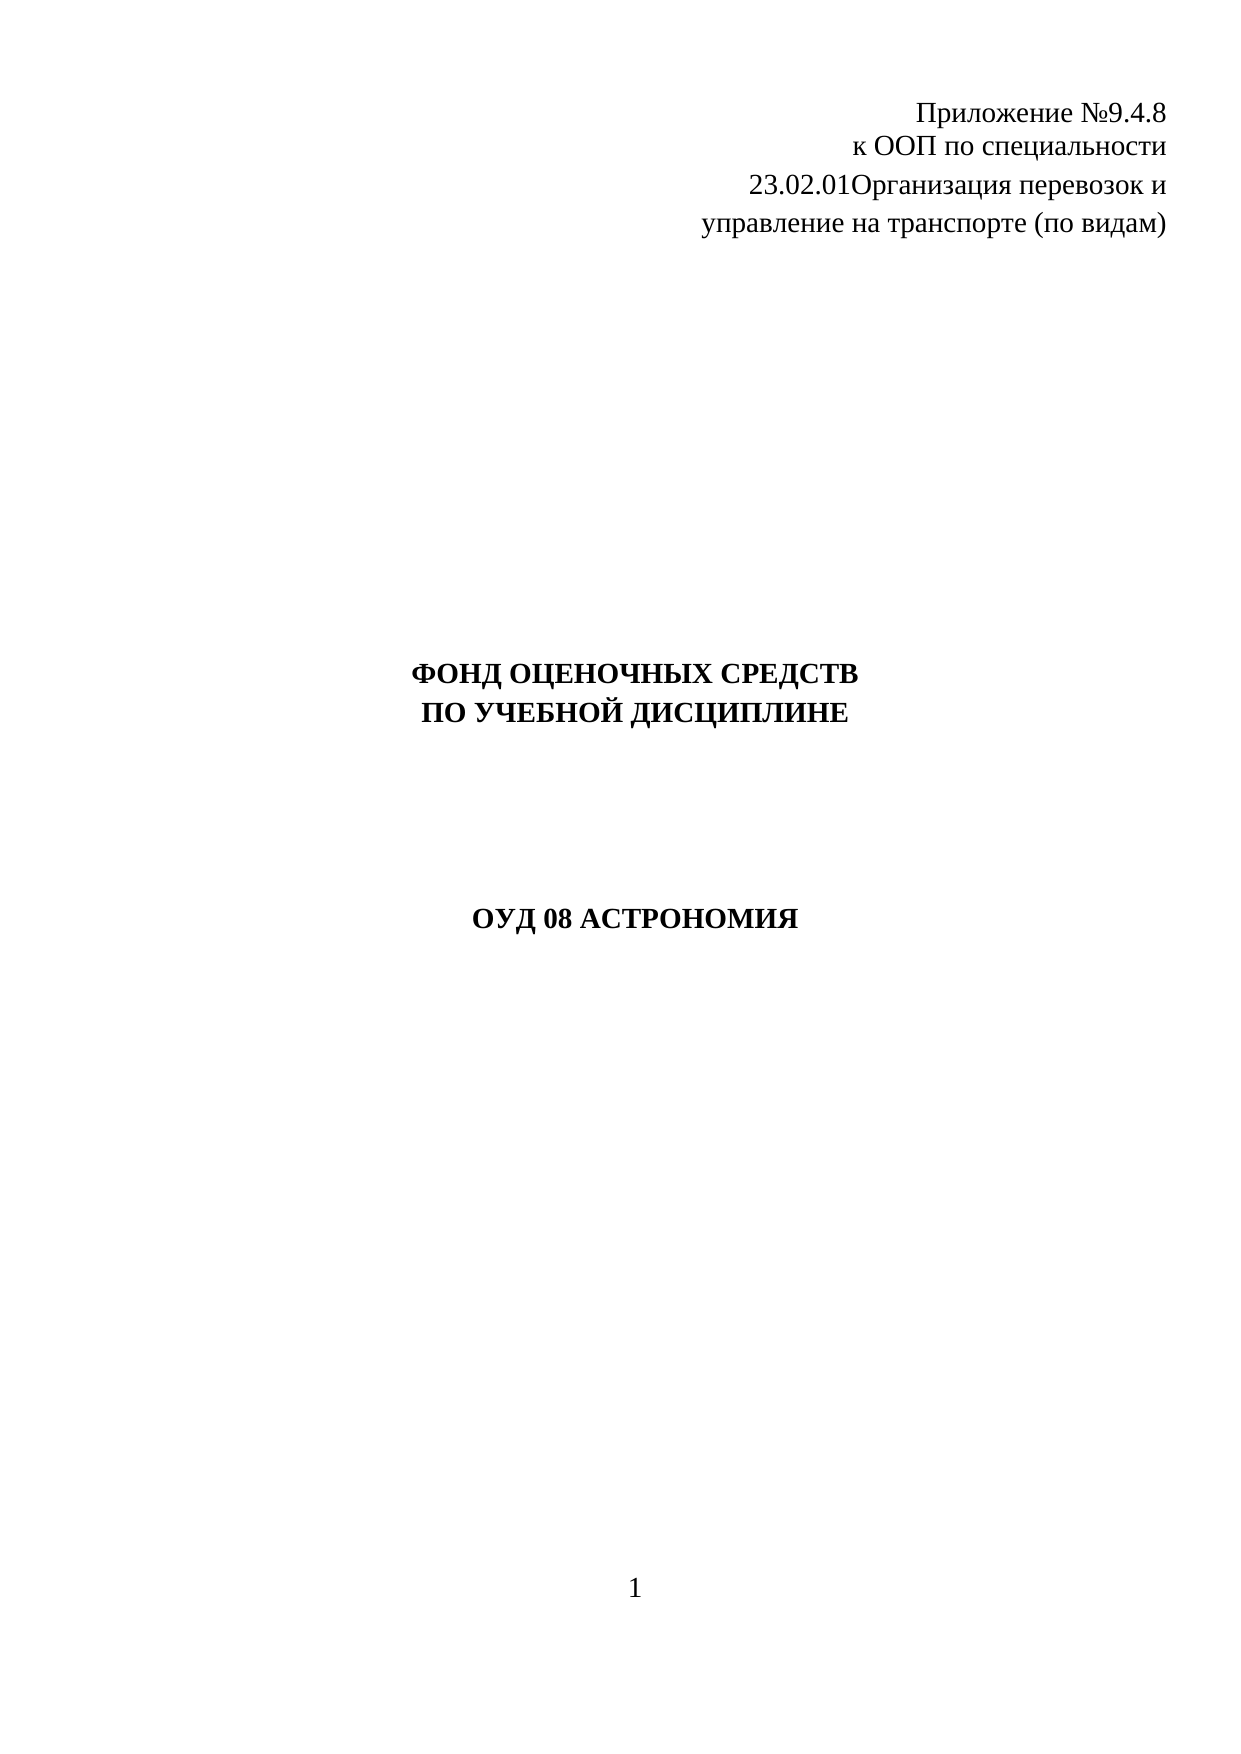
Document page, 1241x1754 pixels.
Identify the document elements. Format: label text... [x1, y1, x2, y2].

text ПО УЧЕБНОЙ ДИСЦИПЛИНЕ [103, 695, 1167, 728]
text ОУД 08 АСТРОНОМИЯ [103, 901, 1167, 934]
text к ООП по специальности 23.02.01Организация перевозок и [103, 128, 1167, 201]
text управление на транспорте (по видам) [103, 206, 1167, 239]
text ФОНД ОЦЕНОЧНЫХ СРЕДСТВ [103, 656, 1167, 690]
text Приложение №9.4.8 [103, 95, 1167, 128]
